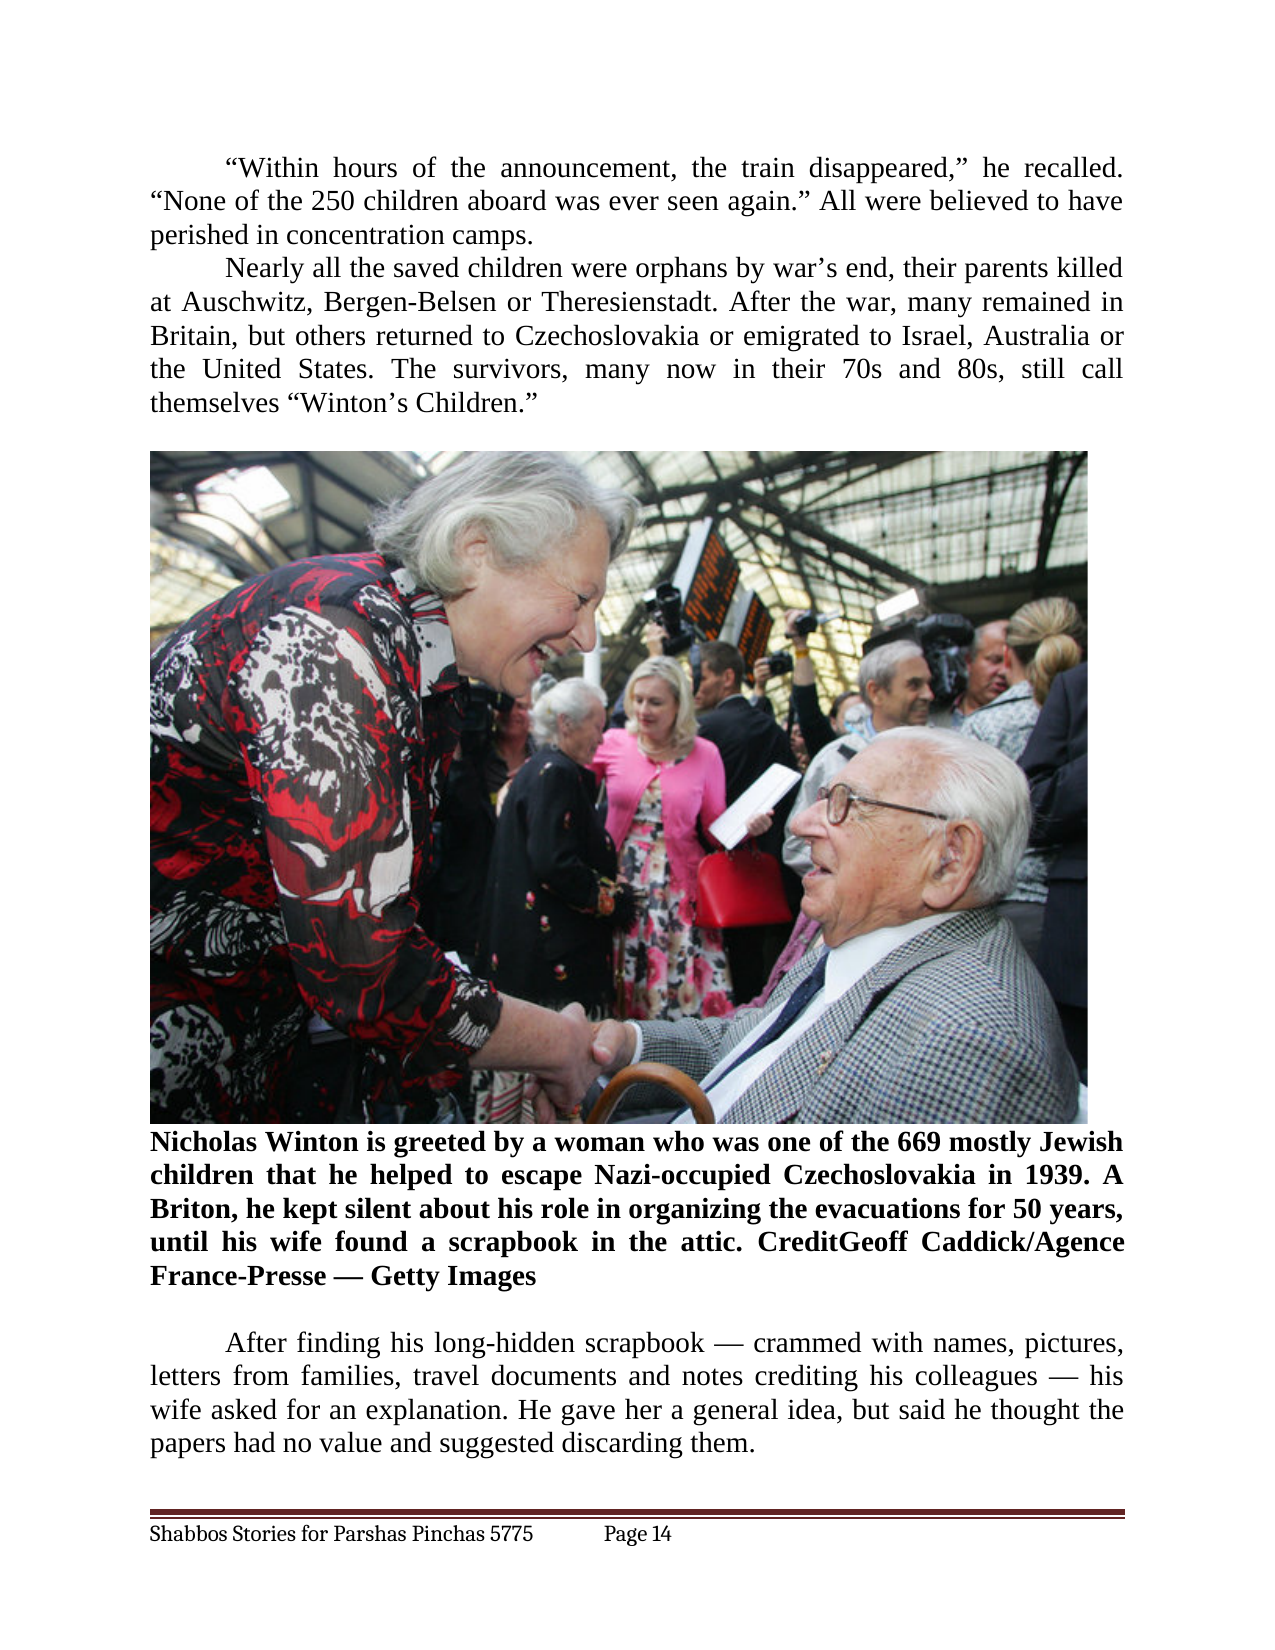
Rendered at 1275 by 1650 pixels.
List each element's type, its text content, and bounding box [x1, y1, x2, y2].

text Nicholas Winton is greeted by a woman who was one of the 669 mostly Jewish children that he helped to escape Nazi-occupied Czechoslovakia in 1939. A Briton, he kept silent about his role in organizing the evacuations for 50 years, until his wife found a scrapbook in the attic. CreditGeoff Caddick/Agence France-Presse — Getty Images [150, 1124, 1125, 1291]
text Nearly all the saved children were orphans by war’s end, their parents killed at Auschwitz, Bergen-Belsen or Theresienstadt. After the war, many remained in Britain, but others returned to Czechoslovakia or emigrated to Israel, Australia or the United States. The survivors, many now in their 70s and 80s, still call themselves “Winton’s Children.” [150, 251, 1125, 418]
text After finding his long-hidden scrapbook — crammed with names, pictures, letters from families, travel documents and notes crediting his colleagues — his wife asked for an explanation. He gave her a general idea, but said he thought the papers had no value and suggested discarding them. [150, 1325, 1125, 1459]
picture [150, 451, 1088, 1124]
text “Within hours of the announcement, the train disappeared,” he recalled. “None of the 250 children aboard was ever seen again.” All were believed to have perished in concentration camps. [150, 150, 1125, 251]
